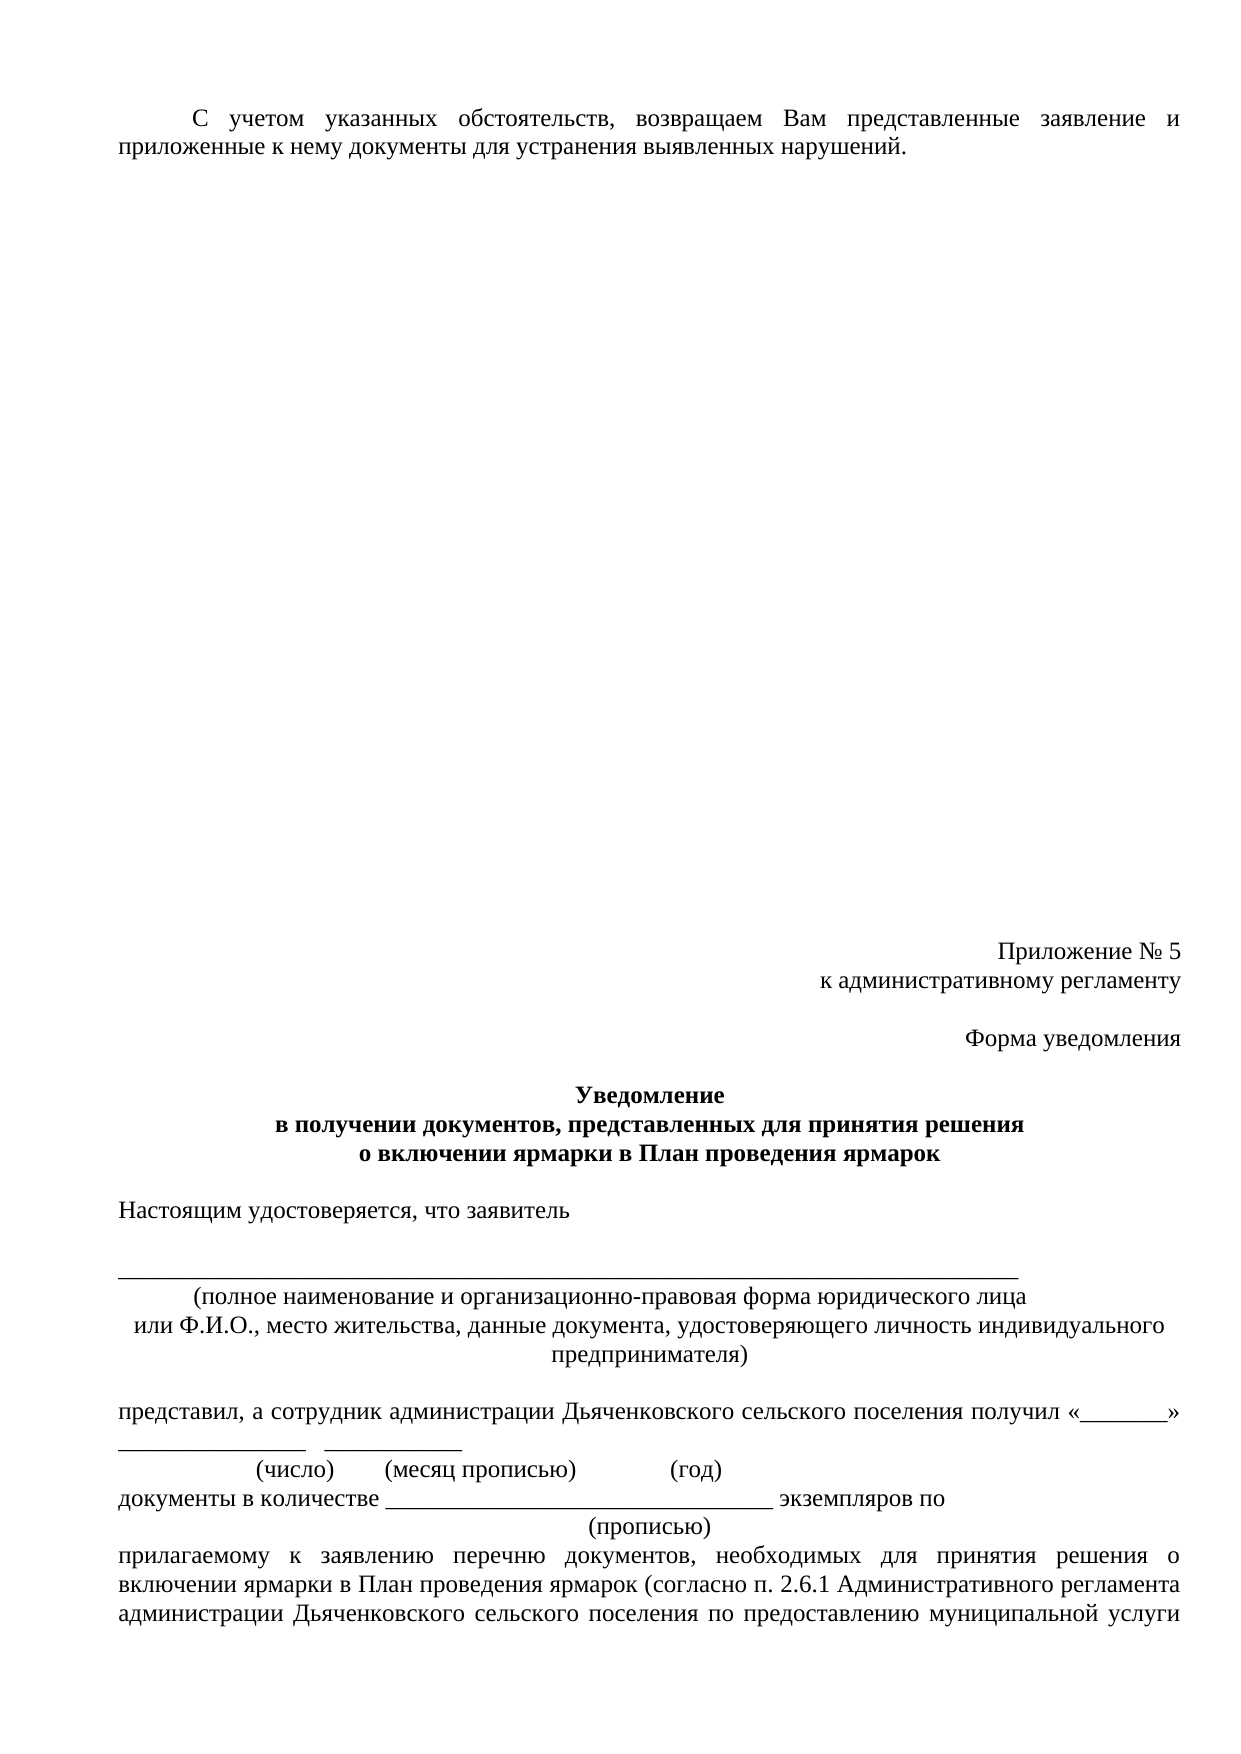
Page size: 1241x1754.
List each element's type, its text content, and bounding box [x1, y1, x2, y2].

text или Ф.И.О., место жительства, данные документа, удостоверяющего личность индивидуального предпринимателя) [118, 1310, 1181, 1368]
text (полное наименование и организационно-правовая форма юридического лица [118, 1281, 1181, 1310]
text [118, 1540, 1181, 1626]
text о включении ярмарки в План проведения ярмарок [118, 1138, 1181, 1166]
text ________________________________________________________________________ [118, 1253, 1181, 1281]
text Приложение № 5 [118, 936, 1181, 965]
text (число) (месяц прописью) (год) [118, 1454, 1181, 1483]
text представил, а сотрудник администрации Дьяченковского сельского поселения получил «_______» _______________ ___________ [118, 1396, 1181, 1454]
text Уведомление [118, 1080, 1181, 1109]
text документы в количестве _______________________________ экземпляров по [118, 1483, 1181, 1511]
text в получении документов, представленных для принятия решения [118, 1109, 1181, 1138]
text Настоящим удостоверяется, что заявитель [118, 1195, 1181, 1224]
text (прописью) [118, 1511, 1181, 1540]
text к административному регламенту [118, 965, 1181, 994]
text С учетом указанных обстоятельств, возвращаем Вам представленные заявление и приложенные к нему документы для устранения выявленных нарушений. [118, 103, 1181, 160]
text Форма уведомления [118, 1023, 1181, 1051]
